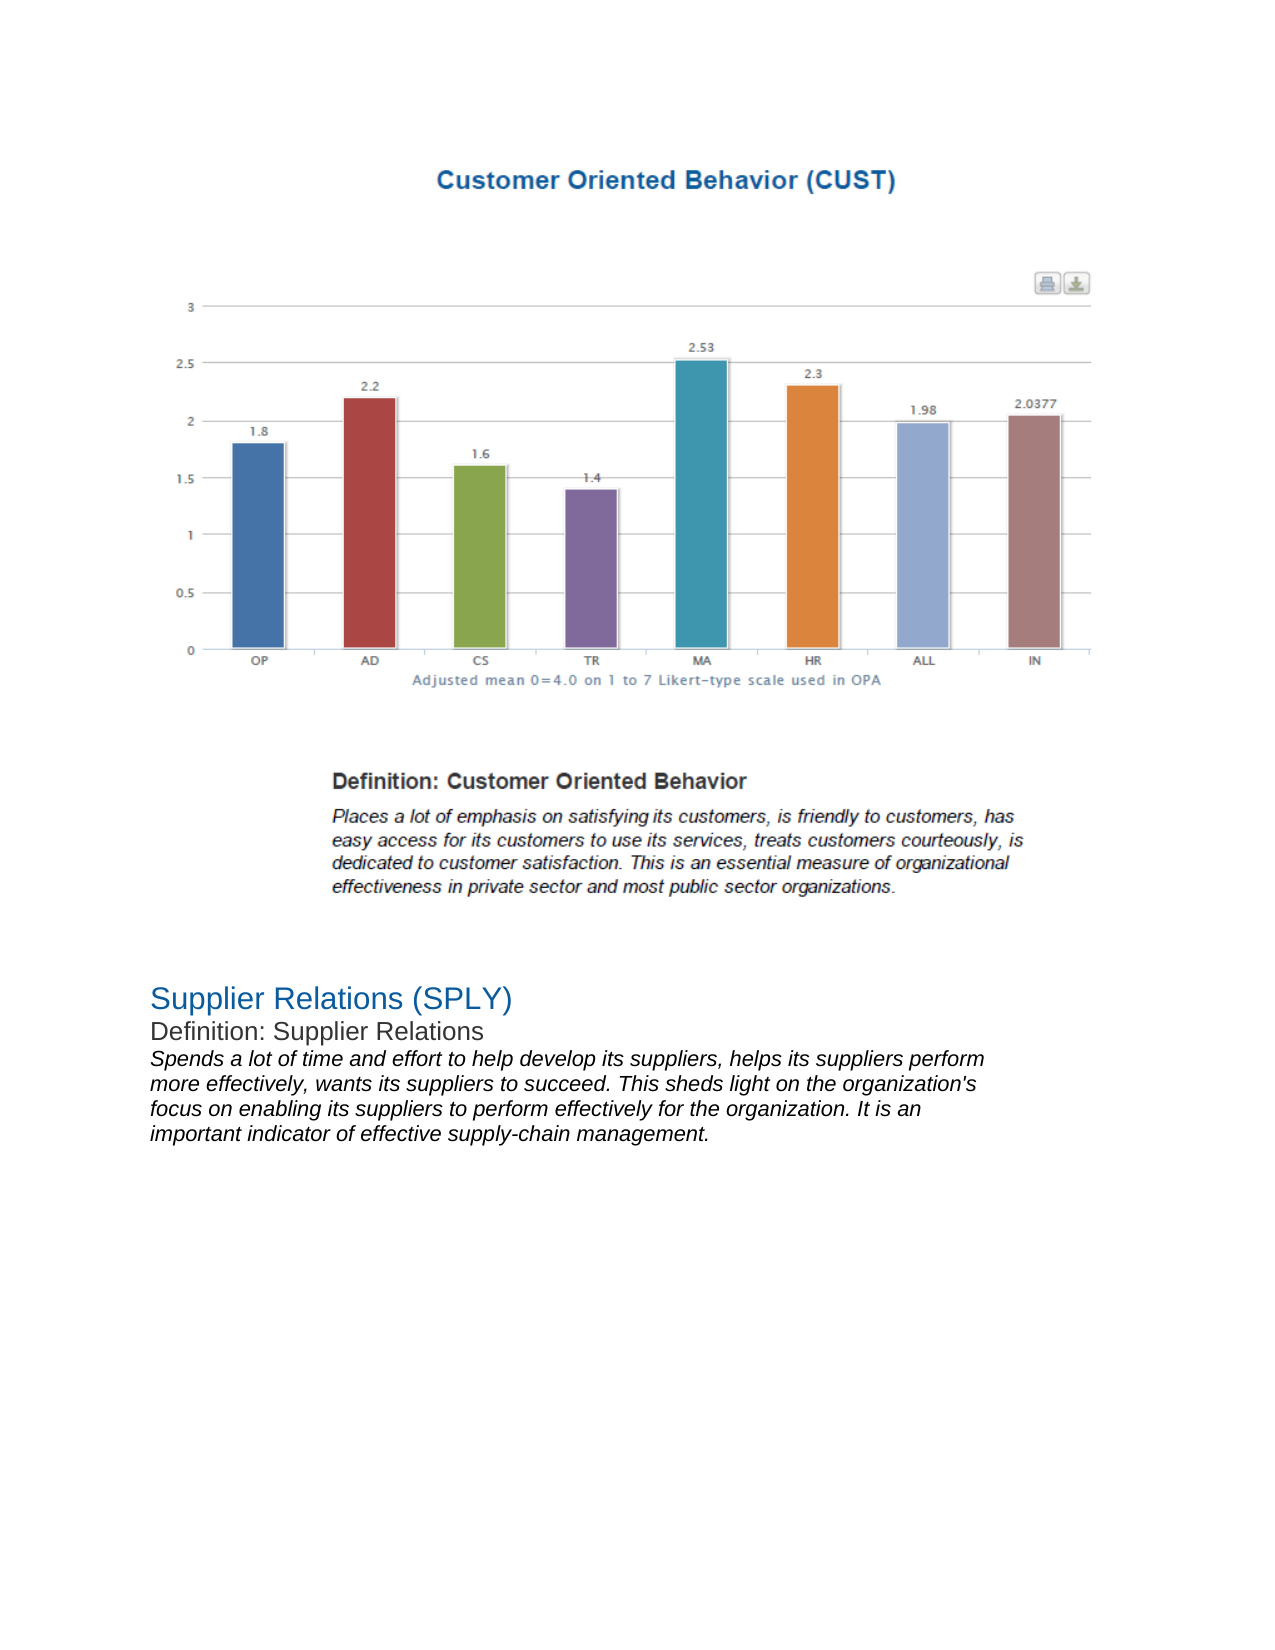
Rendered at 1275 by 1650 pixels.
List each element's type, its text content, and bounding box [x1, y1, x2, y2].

text more effectively, wants its suppliers to succeed. This sheds light on the organization's [150, 1071, 1125, 1096]
text important indicator of effective supply-chain management. [150, 1121, 1125, 1147]
text Spends a lot of time and effort to help develop its suppliers, helps its suppliers perform [150, 1046, 1125, 1071]
text focus on enabling its suppliers to perform effectively for the organization. It is an [150, 1096, 1125, 1121]
text Definition: Supplier Relations [150, 1016, 1125, 1046]
text Supplier Relations (SPLY) [150, 150, 1125, 1016]
